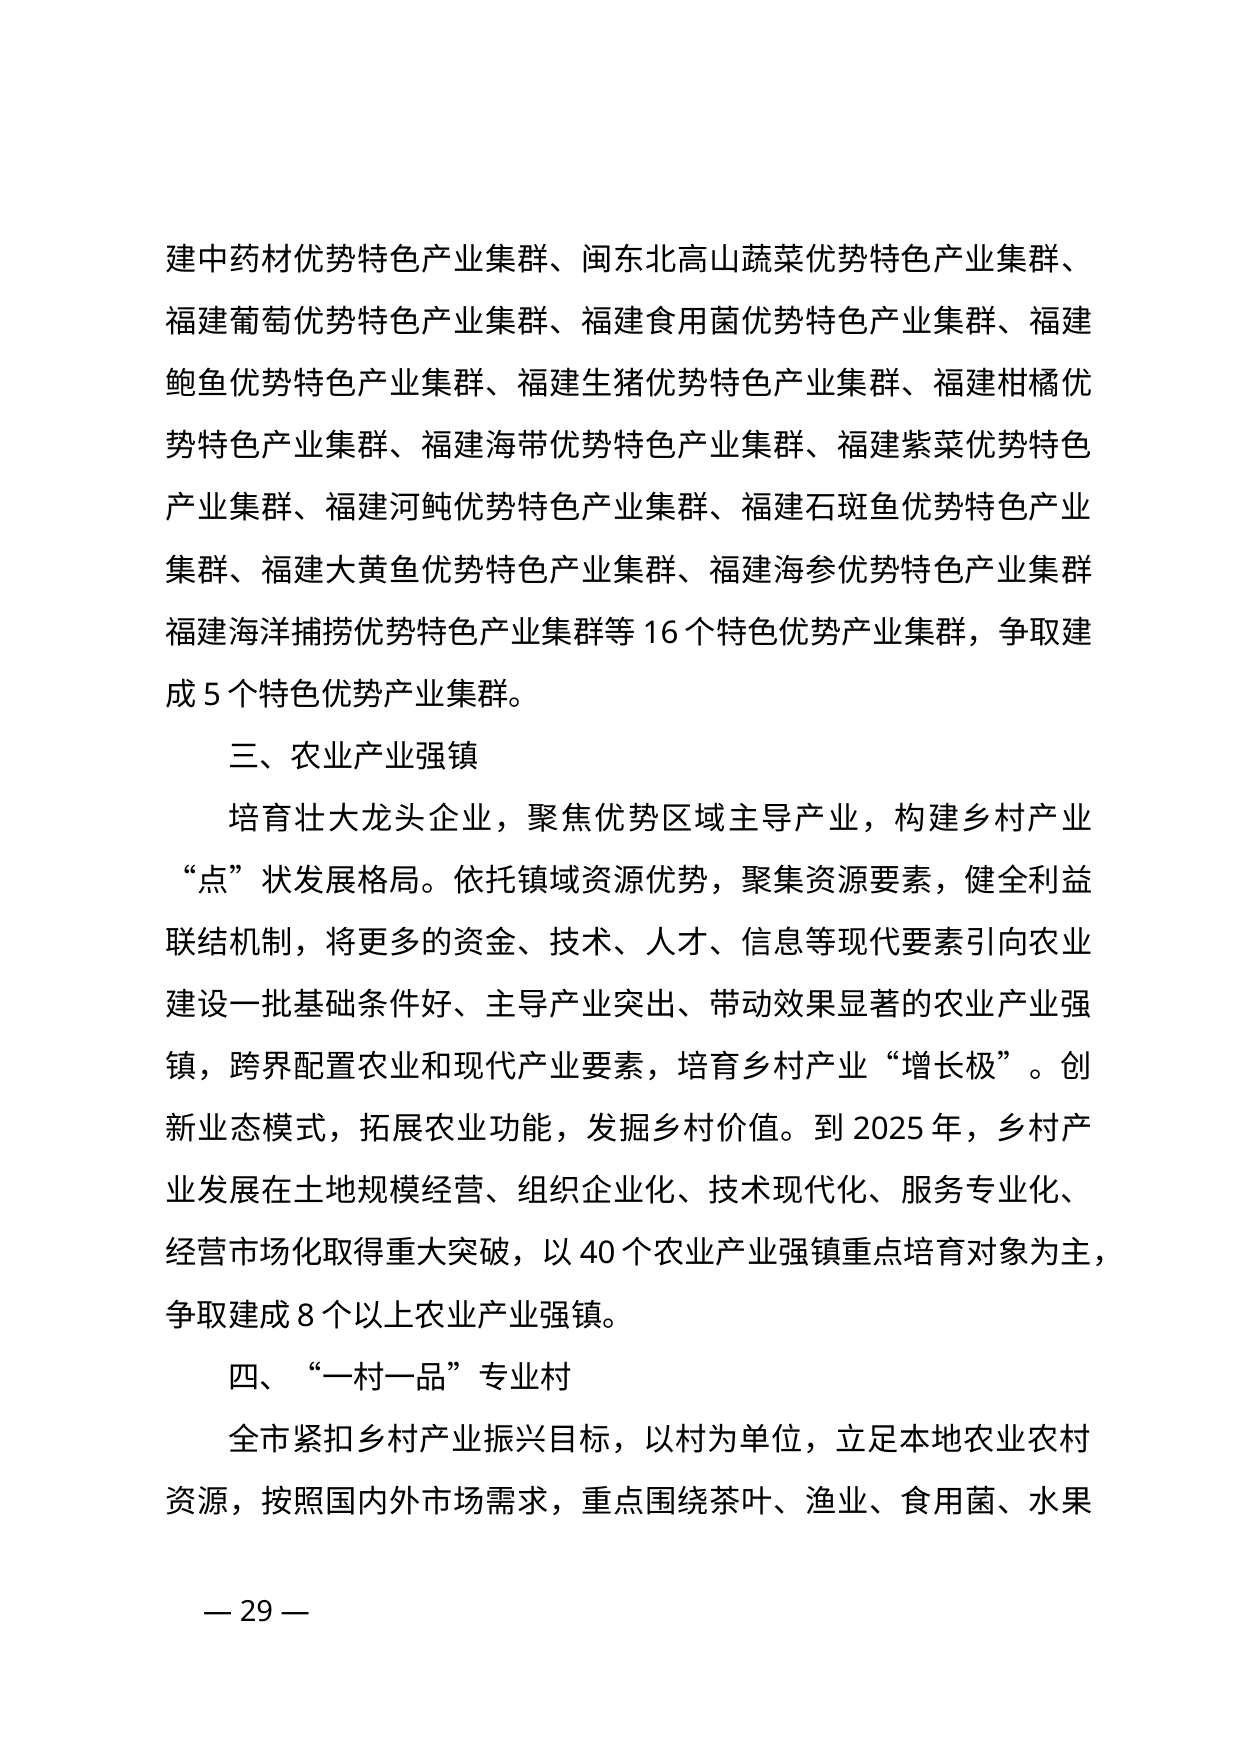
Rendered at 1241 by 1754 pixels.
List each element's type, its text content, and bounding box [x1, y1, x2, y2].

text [165, 1401, 1093, 1525]
subtitle 四、“一村一品”专业村 [165, 1338, 1093, 1401]
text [165, 221, 1093, 718]
subtitle 三、农业产业强镇 [165, 718, 1093, 780]
text 培育壮大龙头企业，聚焦优势区域主导产业，构建乡村产业“点”状发展格局。依托镇域资源优势，聚集资源要素，健全利益联结机制，将更多的资金、技术、人才、信息等现代要素引向农业，建设一批基础条件好、主导产业突出、带动效果显著的农业产业强镇，跨界配置农业和现代产业要素，培育乡村产业“增长极”。创新业态模式，拓展农业功能，发掘乡村价值。到2025年，乡村产业发展在土地规模经营、组织企业化、技术现代化、服务专业化、经营市场化取得重大突破，以40个农业产业强镇重点培育对象为主，争取建成8个以上农业产业强镇。 [165, 780, 1093, 1338]
